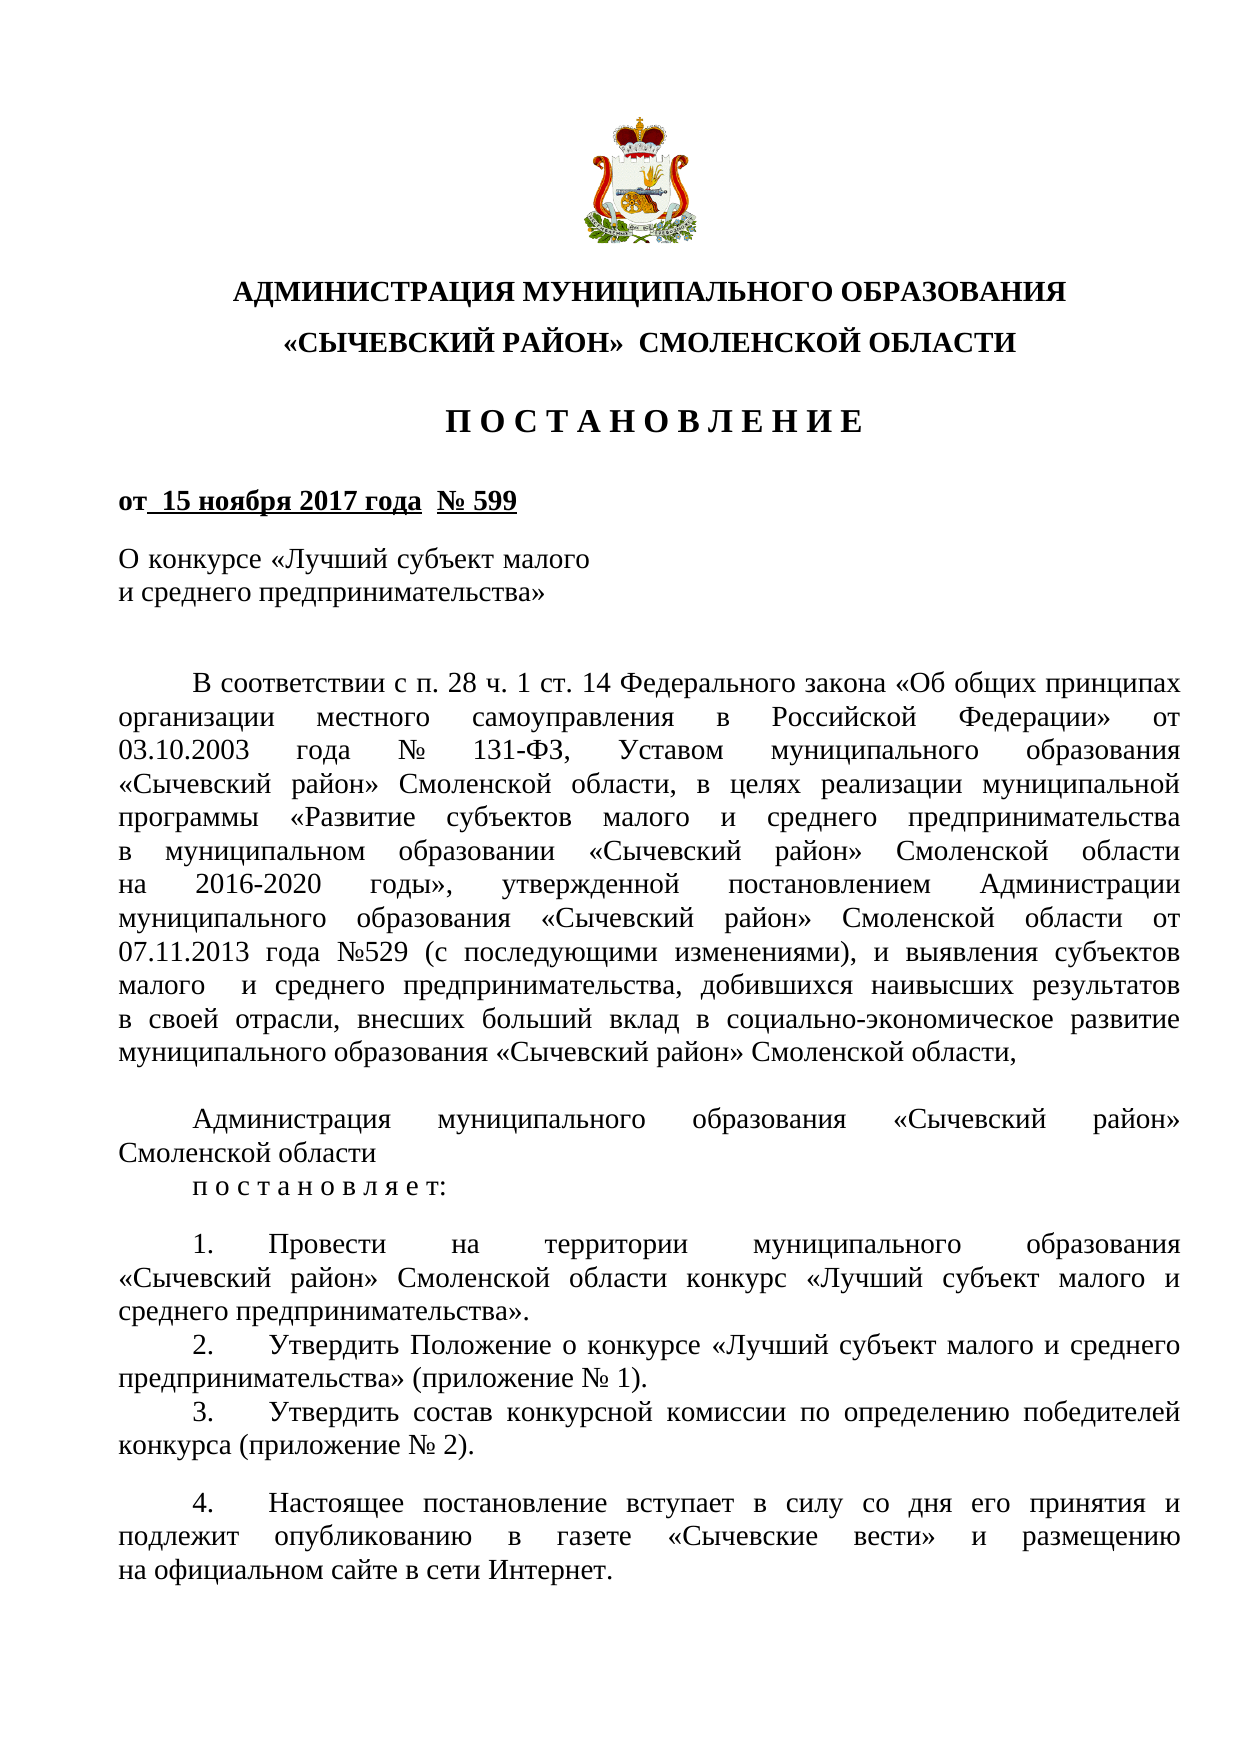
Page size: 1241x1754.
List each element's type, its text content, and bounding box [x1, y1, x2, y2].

text В соответствии с п. 28 ч. 1 ст. 14 Федерального закона «Об общих принципах организации местного самоуправления в Российской Федерации» от 03.10.2003 года № 131-ФЗ, Уставом муниципального образования «Сычевский район» Смоленской области, в целях реализации муниципальной программы «Развитие субъектов малого и среднего предпринимательства в муниципальном образовании «Сычевский район» Смоленской области на 2016-2020 годы», утвержденной постановлением Администрации муниципального образования «Сычевский район» Смоленской области от 07.11.2013 года №529 (с последующими изменениями), и выявления субъектов малого и среднего предпринимательства, добившихся наивысших результатов в своей отрасли, внесших больший вклад в социально-экономическое развитие муниципального образования «Сычевский район» Смоленской области, [118, 665, 1181, 1068]
text АДМИНИСТРАЦИЯ МУНИЦИПАЛЬНОГО ОБРАЗОВАНИЯ [118, 274, 1181, 308]
picture [582, 115, 698, 244]
text П О С Т А Н О В Л Е Н И Е [118, 402, 1181, 440]
text п о с т а н о в л я е т: [118, 1168, 1181, 1202]
text О конкурсе «Лучший субъект малого и среднего предпринимательства» [118, 541, 591, 608]
text «СЫЧЕВСКИЙ РАЙОН» СМОЛЕНСКОЙ ОБЛАСТИ [118, 325, 1181, 358]
subtitle Утвердить Положение о конкурсе «Лучший субъект малого и среднего предпринимательства» (приложение № 1). [118, 1327, 1181, 1394]
subtitle Провести на территории муниципального образования «Сычевский район» Смоленской области конкурс «Лучший субъект малого и среднего предпринимательства». [118, 1226, 1181, 1327]
text от 15 ноября 2017 года № 599 [118, 483, 1181, 517]
text Администрация муниципального образования «Сычевский район» Смоленской области [118, 1101, 1181, 1168]
subtitle Утвердить состав конкурсной комиссии по определению победителей конкурса (приложение № 2). [118, 1394, 1181, 1461]
subtitle Настоящее постановление вступает в силу со дня его принятия и подлежит опубликованию в газете «Сычевские вести» и размещению на официальном сайте в сети Интернет. [118, 1485, 1181, 1586]
